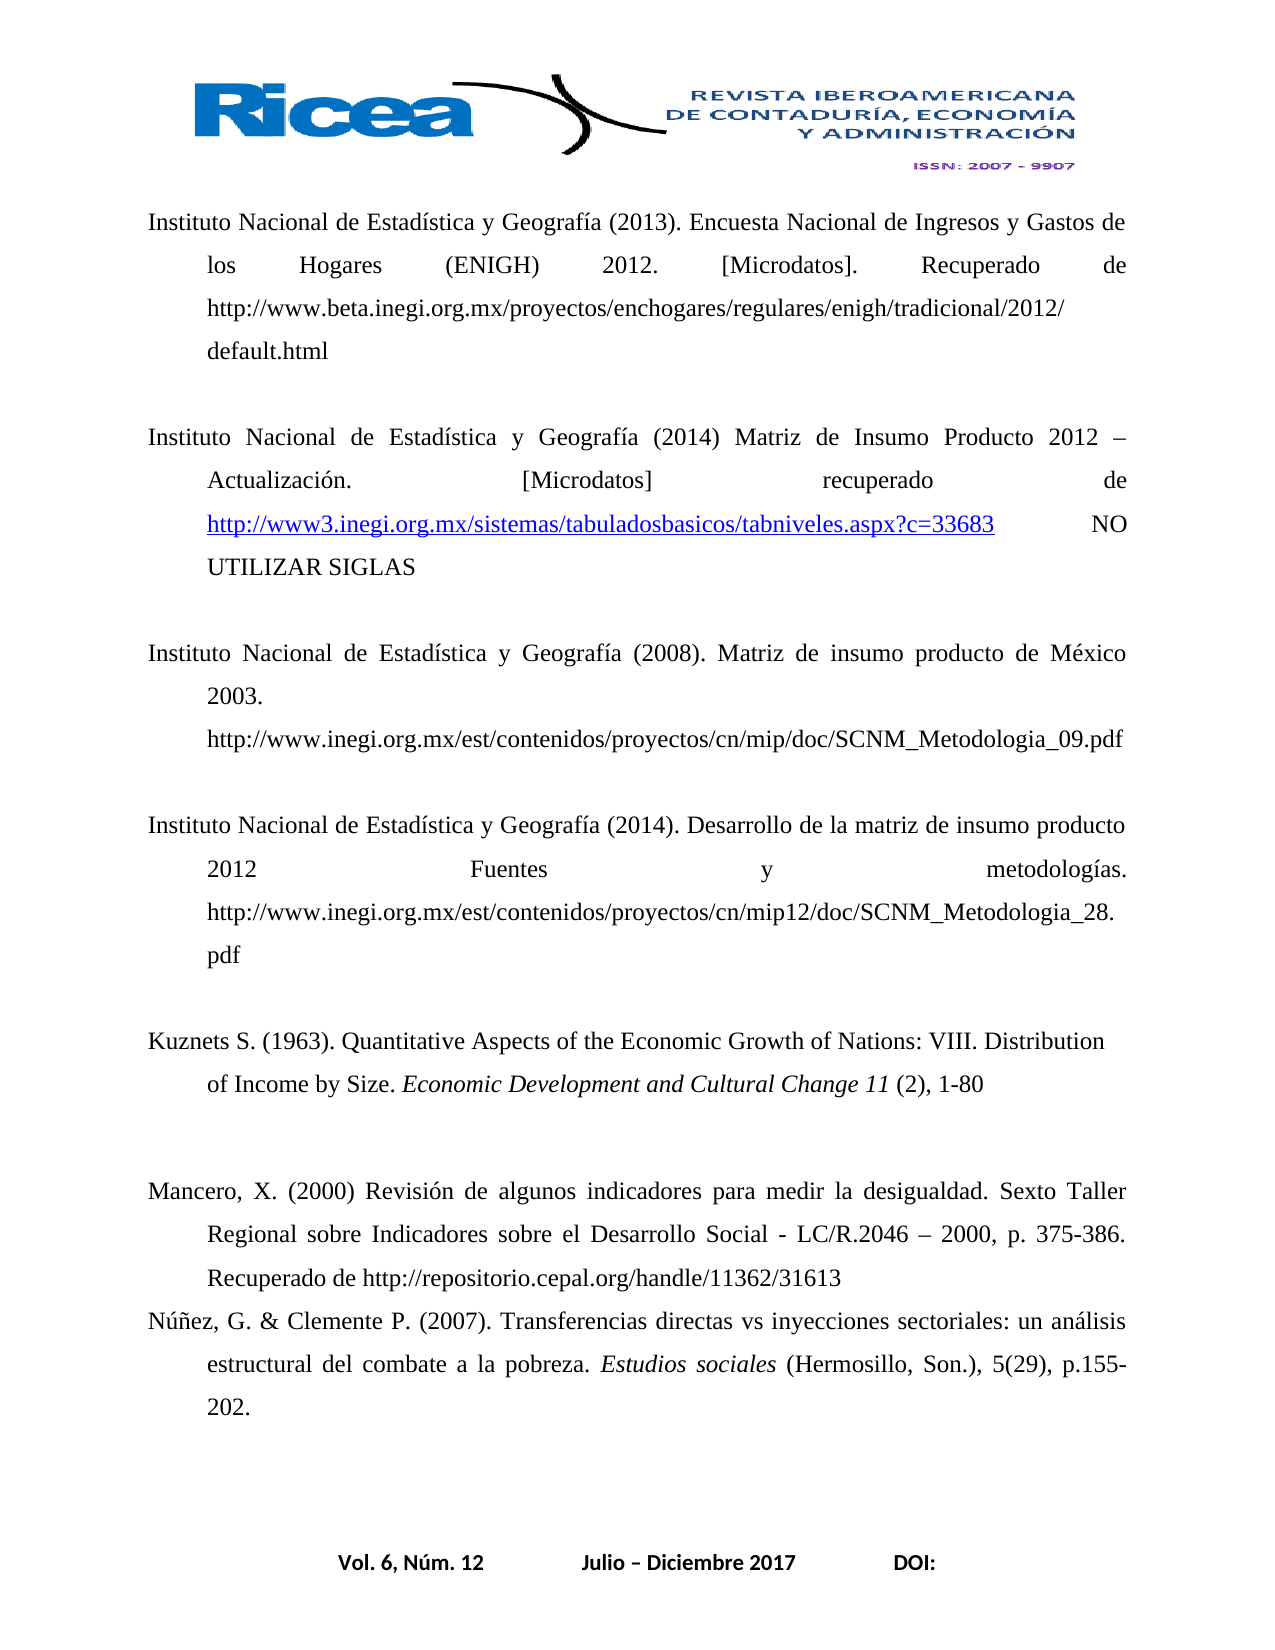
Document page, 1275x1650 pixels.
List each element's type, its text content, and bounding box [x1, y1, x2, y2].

text Núñez, G. & Clemente P. (2007). Transferencias directas vs inyecciones sectoriales: un análisis estructural del combate a la pobreza. Estudios sociales (Hermosillo, Son.), 5(29), p.155-202. [148, 1306, 1127, 1421]
picture [194, 73, 1081, 173]
text Instituto Nacional de Estadística y Geografía (2014) Matriz de Insumo Producto 2012 – Actualización. [Microdatos] recuperado de http://www3.inegi.org.mx/sistemas/tabuladosbasicos/tabniveles.aspx?c=33683 NO UTILIZAR SIGLAS [148, 422, 1127, 581]
text Mancero, X. (2000) Revisión de algunos indicadores para medir la desigualdad. Sexto Taller Regional sobre Indicadores sobre el Desarrollo Social - LC/R.2046 – 2000, p. 375-386. Recuperado de http://repositorio.cepal.org/handle/11362/31613 [148, 1176, 1127, 1291]
text Kuznets S. (1963). Quantitative Aspects of the Economic Growth of Nations: VIII. Distribution of Income by Size. Economic Development and Cultural Change 11 (2), 1-80 [148, 1026, 1127, 1098]
text Instituto Nacional de Estadística y Geografía (2014). Desarrollo de la matriz de insumo producto 2012 Fuentes y metodologías. http://www.inegi.org.mx/est/contenidos/proyectos/cn/mip12/doc/SCNM_Metodologia_28.pdf [148, 811, 1127, 969]
text Instituto Nacional de Estadística y Geografía (2008). Matriz de insumo producto de México 2003. http://www.inegi.org.mx/est/contenidos/proyectos/cn/mip/doc/SCNM_Metodologia_09.pdf [148, 638, 1127, 753]
text Instituto Nacional de Estadística y Geografía (2013). Encuesta Nacional de Ingresos y Gastos de los Hogares (ENIGH) 2012. [Microdatos]. Recuperado de http://www.beta.inegi.org.mx/proyectos/enchogares/regulares/enigh/tradicional/2012/default.html [148, 207, 1127, 365]
